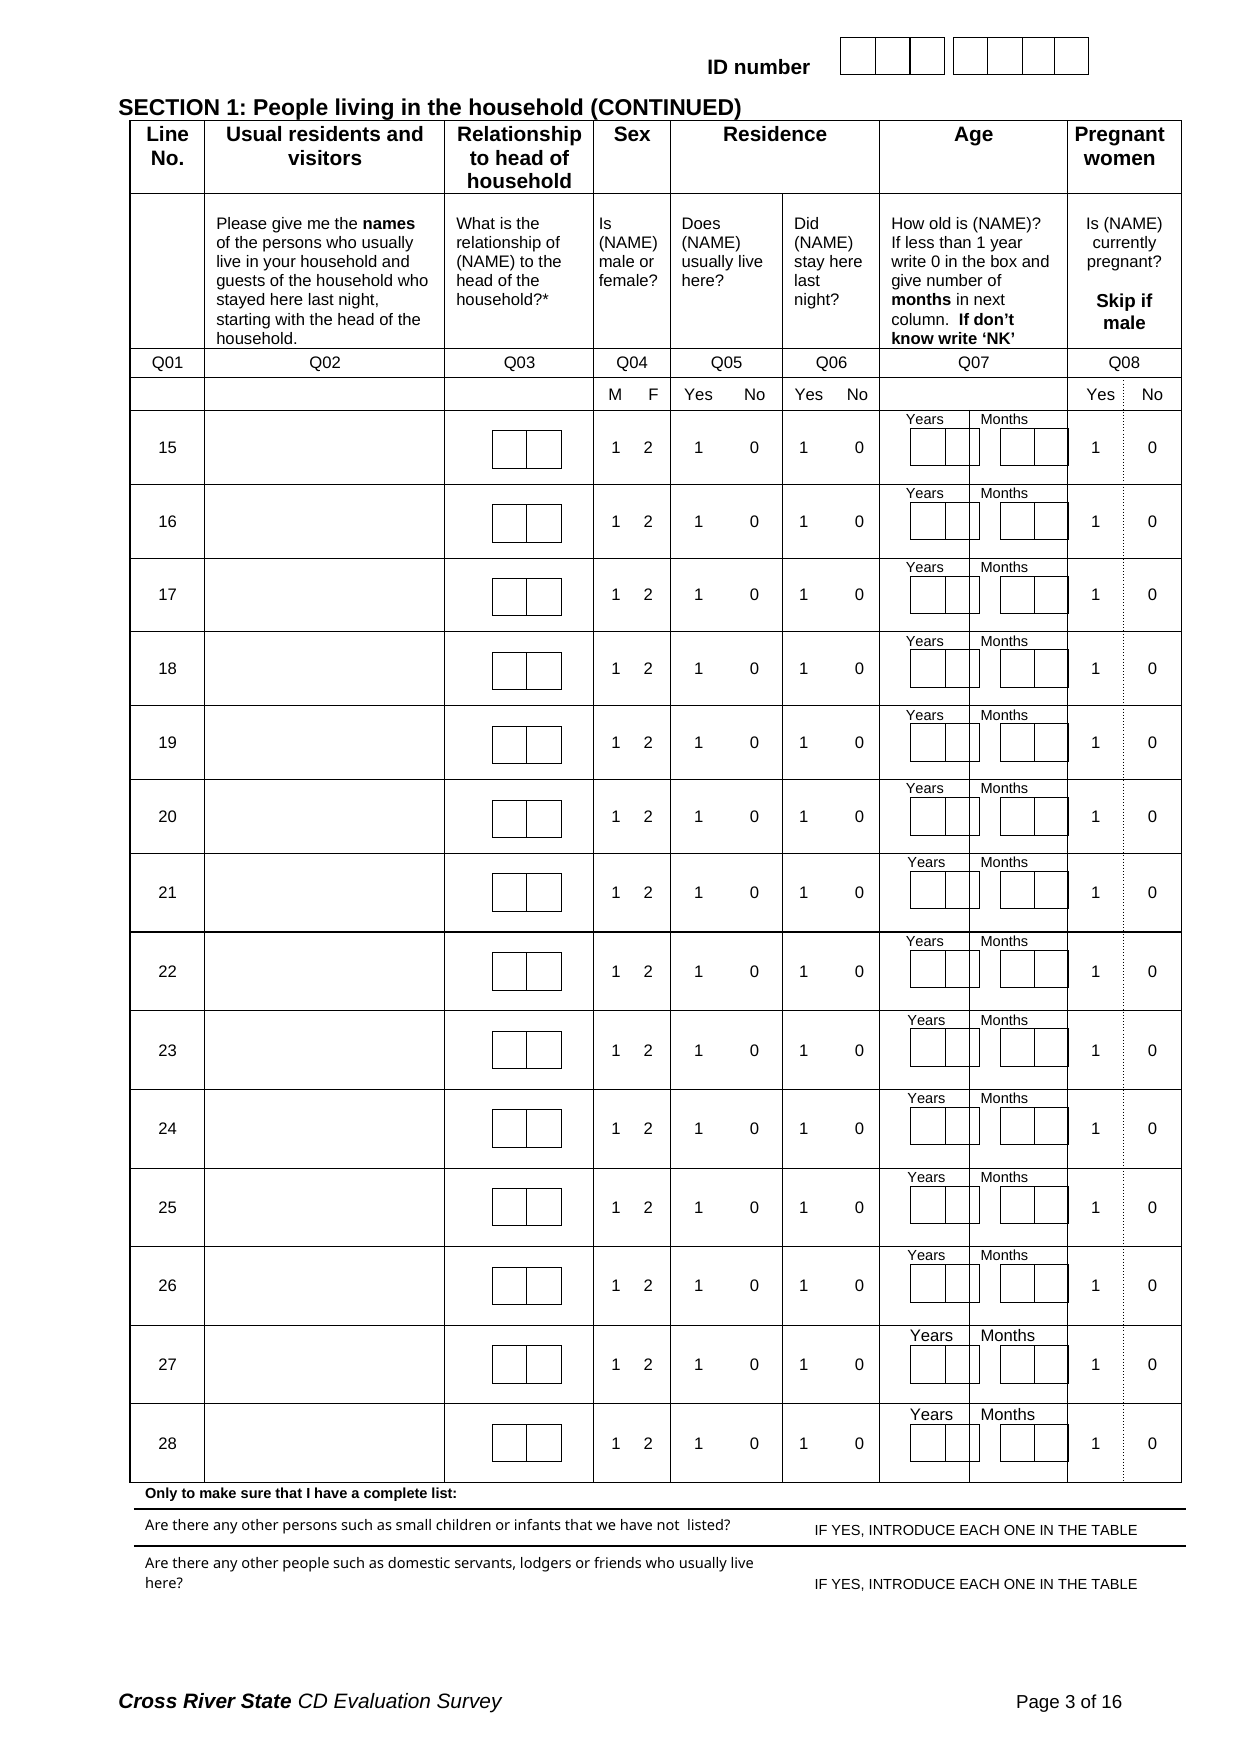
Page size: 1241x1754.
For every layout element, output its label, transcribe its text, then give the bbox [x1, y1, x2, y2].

table_cell 1 2 [594, 411, 670, 483]
table_cell 1 2 [594, 485, 670, 557]
table_cell [445, 559, 593, 631]
table_cell 1 0 [671, 632, 782, 705]
table_cell 20 [131, 780, 204, 853]
table_cell Months [970, 632, 1067, 705]
table_cell 1 0 [783, 780, 879, 853]
table_cell [445, 933, 593, 1010]
table_cell 27 [131, 1326, 204, 1403]
table_cell Months [970, 1247, 1067, 1325]
table_cell 1 0 [671, 1247, 782, 1325]
table_cell [445, 1090, 593, 1167]
table_cell Months [970, 1326, 1067, 1403]
table_cell 1 0 [671, 559, 782, 631]
table_cell 1 0 [671, 1011, 782, 1089]
table_cell Only to make sure that I have a complete list: [134, 1483, 1166, 1508]
table_cell 1 0 [671, 706, 782, 779]
table_cell [445, 1169, 593, 1246]
table_cell [205, 1169, 444, 1246]
table_cell [205, 1326, 444, 1403]
table_cell 1 0 [783, 706, 879, 779]
table_cell Q04 [594, 349, 670, 377]
table_cell 1 2 [594, 632, 670, 705]
table_cell 1 0 [671, 854, 782, 931]
table_cell 16 [131, 485, 204, 557]
table_cell 1 2 [594, 1011, 670, 1089]
table_cell 1 [1068, 485, 1124, 557]
table_cell 1 0 [783, 411, 879, 483]
table_cell Months [970, 706, 1067, 779]
table_cell Q01 [131, 349, 204, 377]
table_cell 0 [1124, 780, 1181, 853]
table_cell Months [970, 933, 1067, 1010]
table_cell 1 2 [594, 780, 670, 853]
table_cell [205, 632, 444, 705]
table_cell [205, 559, 444, 631]
table_cell 25 [131, 1169, 204, 1246]
table_cell Years [880, 1090, 969, 1167]
table_cell 0 [1124, 411, 1181, 483]
table_cell 1 0 [783, 1326, 879, 1403]
table_cell 1 0 [783, 485, 879, 557]
table_cell 0 [1124, 632, 1181, 705]
table_cell [445, 854, 593, 931]
table_cell [205, 706, 444, 779]
table_cell 0 [1124, 933, 1181, 1010]
table_cell 1 0 [671, 411, 782, 483]
table_cell 1 [1068, 1247, 1124, 1325]
table_cell 1 0 [783, 854, 879, 931]
table_cell 1 2 [594, 1404, 670, 1482]
table_cell Months [970, 780, 1067, 853]
table_cell [445, 485, 593, 557]
table_cell Yes [783, 378, 835, 410]
table_cell 1 [1068, 1326, 1124, 1403]
table_cell 0 [1124, 1404, 1181, 1482]
table_cell [205, 411, 444, 483]
table_cell [205, 1090, 444, 1167]
table_cell 0 [1124, 559, 1181, 631]
table_cell Years [880, 411, 969, 483]
table_cell 1 0 [671, 780, 782, 853]
table_cell [205, 933, 444, 1010]
table_cell Does (NAME) usually live here? [671, 194, 782, 348]
table_header Age [880, 121, 1067, 193]
table_cell Please give me the names of the persons who usually live in your household and guests of the household who stayed here last night, starting with the head of the household. [205, 194, 444, 348]
table_cell [205, 1247, 444, 1325]
table_cell IF YES, INTRODUCE EACH ONE IN THE TABLE [803, 1547, 1186, 1598]
table_cell [205, 780, 444, 853]
table_cell [445, 1011, 593, 1089]
table_cell Years [880, 1169, 969, 1246]
table_cell Q08 [1068, 349, 1181, 377]
table_cell [205, 854, 444, 931]
table_cell 21 [131, 854, 204, 931]
table_cell No [726, 378, 782, 410]
table_cell 0 [1124, 1090, 1181, 1167]
table_cell 1 0 [783, 1247, 879, 1325]
table_cell Yes [671, 378, 726, 410]
table_cell Months [970, 485, 1067, 557]
table_cell Years [880, 1404, 969, 1482]
table_cell [445, 1326, 593, 1403]
text SECTION 1: People living in the household (CONTINUED) [118, 94, 1122, 120]
table_cell Are there any other persons such as small children or infants that we have not listed? [134, 1510, 803, 1544]
table_cell No [1124, 378, 1181, 410]
table_cell 1 2 [594, 1169, 670, 1246]
table_cell [131, 378, 204, 410]
table_cell [445, 378, 593, 410]
table_header Residence [671, 121, 879, 193]
table_cell 18 [131, 632, 204, 705]
table_cell 1 0 [671, 1090, 782, 1167]
table_cell Years [880, 933, 969, 1010]
table_header Relationship to head of household [445, 121, 593, 193]
table_cell Years [880, 485, 969, 557]
table_cell Months [970, 559, 1067, 631]
table_cell 26 [131, 1247, 204, 1325]
table_cell 1 0 [671, 933, 782, 1010]
table_cell Months [970, 1169, 1067, 1246]
table_cell [205, 1404, 444, 1482]
table_cell Years [880, 559, 969, 631]
table_cell 1 2 [594, 1247, 670, 1325]
table_cell 0 [1124, 706, 1181, 779]
table_cell 1 0 [783, 1404, 879, 1482]
table_cell 22 [131, 933, 204, 1010]
table_cell Months [970, 411, 1067, 483]
table_cell Q06 [783, 349, 879, 377]
table_cell 1 2 [594, 1090, 670, 1167]
table_cell 1 [1068, 706, 1124, 779]
table_cell 1 0 [783, 1090, 879, 1167]
table_cell M [594, 378, 636, 410]
table_cell 1 [1068, 411, 1124, 483]
table_cell 1 [1068, 559, 1124, 631]
table_cell 1 [1068, 780, 1124, 853]
table_cell What is the relationship of (NAME) to the head of the household?* [445, 194, 593, 348]
table_cell Q05 [671, 349, 782, 377]
table_cell Years [880, 780, 969, 853]
table_cell Months [970, 1404, 1067, 1482]
table_cell 0 [1124, 1247, 1181, 1325]
table_cell 24 [131, 1090, 204, 1167]
table_cell 0 [1124, 854, 1181, 931]
table_cell IF YES, INTRODUCE EACH ONE IN THE TABLE [803, 1510, 1186, 1544]
table_cell Q03 [445, 349, 593, 377]
table_cell 1 2 [594, 1326, 670, 1403]
table_cell [205, 378, 444, 410]
table_cell Months [970, 1090, 1067, 1167]
table_cell 1 0 [783, 1011, 879, 1089]
table_cell 1 [1068, 854, 1124, 931]
table_cell 28 [131, 1404, 204, 1482]
table_cell [131, 194, 204, 348]
table_cell Months [970, 1011, 1067, 1089]
table_cell 1 [1068, 1011, 1124, 1089]
table_cell 1 [1068, 632, 1124, 705]
table_cell [880, 378, 1067, 410]
table_cell Is (NAME) currently pregnant? Skip if male [1068, 194, 1181, 348]
table_cell [445, 1247, 593, 1325]
table_cell Months [970, 854, 1067, 931]
table_cell 1 0 [783, 1169, 879, 1246]
table_cell [445, 411, 593, 483]
table_header Pregnant women [1068, 121, 1181, 193]
table_cell Years [880, 706, 969, 779]
table_cell 1 2 [594, 933, 670, 1010]
table_cell 15 [131, 411, 204, 483]
table_cell Yes [1068, 378, 1124, 410]
table_cell F [636, 378, 670, 410]
table_cell 1 2 [594, 559, 670, 631]
table_cell Years [880, 632, 969, 705]
table_cell [205, 485, 444, 557]
table_cell 1 0 [671, 1326, 782, 1403]
table_cell 1 0 [671, 1169, 782, 1246]
table_cell 1 2 [594, 854, 670, 931]
table_cell Is (NAME) male or female? [594, 194, 670, 348]
table_cell Q07 [880, 349, 1067, 377]
table_cell [445, 1404, 593, 1482]
table_cell 1 0 [783, 933, 879, 1010]
table_cell 0 [1124, 1326, 1181, 1403]
table_cell Years [880, 1326, 969, 1403]
table_cell 1 0 [671, 1404, 782, 1482]
table_cell 1 0 [783, 559, 879, 631]
table_header Line No. [131, 121, 204, 193]
table_cell 1 [1068, 1404, 1124, 1482]
table_cell 0 [1124, 485, 1181, 557]
table_cell [445, 780, 593, 853]
table_cell 0 [1124, 1011, 1181, 1089]
table_cell 1 0 [671, 485, 782, 557]
table_cell [205, 1011, 444, 1089]
table_cell 1 [1068, 1169, 1124, 1246]
table_cell 19 [131, 706, 204, 779]
table_cell Years [880, 1247, 969, 1325]
table_cell 17 [131, 559, 204, 631]
table_cell No [835, 378, 879, 410]
table_cell How old is (NAME)? If less than 1 year write 0 in the box and give number of months in next column. If don’t know write ‘NK’ [880, 194, 1067, 348]
table_cell [445, 632, 593, 705]
table_header Usual residents and visitors [205, 121, 444, 193]
table_cell Years [880, 1011, 969, 1089]
table_cell Years [880, 854, 969, 931]
table_cell Q02 [205, 349, 444, 377]
table_cell 1 [1068, 933, 1124, 1010]
table_cell 0 [1124, 1169, 1181, 1246]
table_header Sex [594, 121, 670, 193]
table_cell Are there any other people such as domestic servants, lodgers or friends who usually live here? [134, 1547, 803, 1598]
table_cell 1 2 [594, 706, 670, 779]
table_cell 1 0 [783, 632, 879, 705]
table_cell Did (NAME) stay here last night? [783, 194, 879, 348]
table_cell 23 [131, 1011, 204, 1089]
table_cell [445, 706, 593, 779]
table_cell 1 [1068, 1090, 1124, 1167]
